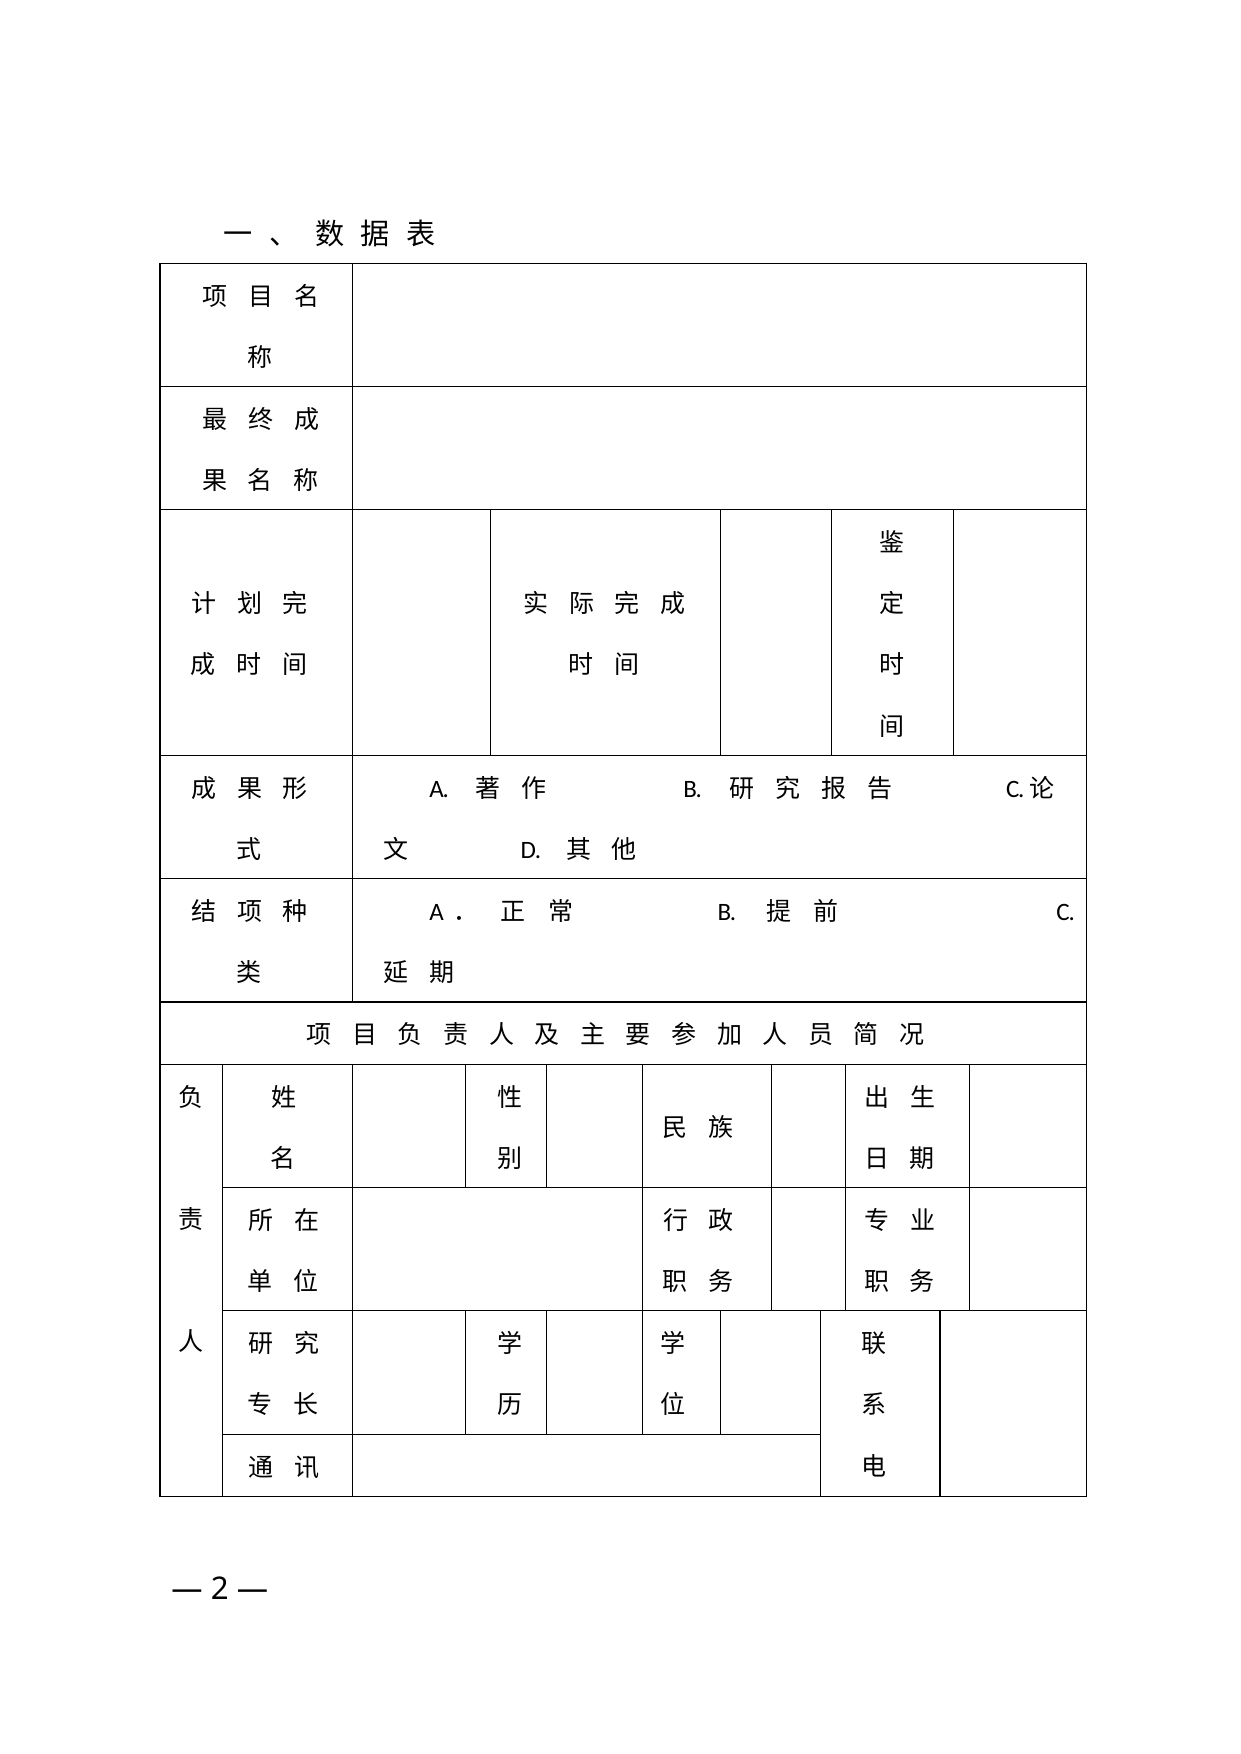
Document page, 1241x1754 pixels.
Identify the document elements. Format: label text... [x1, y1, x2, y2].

table_cell [353, 1065, 465, 1187]
table_cell [721, 1311, 820, 1434]
table_cell 学历 [466, 1311, 546, 1434]
table_cell [353, 1435, 820, 1496]
table_cell [547, 1311, 642, 1434]
table_cell 所在单位 [223, 1188, 352, 1310]
table_cell 出生日期 [846, 1065, 969, 1187]
table_cell 负 责 人 [161, 1065, 222, 1496]
table_cell [721, 510, 831, 755]
table_cell A. 著作 B. 研究报告 C.论文 D. 其他 [353, 756, 1086, 878]
table_cell [772, 1065, 845, 1187]
table_cell 最终成果名称 [161, 387, 352, 509]
table_cell 行政职务 [643, 1188, 771, 1310]
table_cell [954, 510, 1086, 755]
table_cell [353, 1311, 465, 1434]
table_cell 鉴定时间 [832, 510, 953, 755]
table_cell 计划完成时间 [161, 510, 352, 755]
table_cell [353, 387, 1086, 509]
table_cell 姓 名 [223, 1065, 352, 1187]
table_cell 专业职务 [846, 1188, 969, 1310]
table_cell 成果形式 [161, 756, 352, 878]
table_cell [970, 1188, 1086, 1310]
table_cell [970, 1065, 1086, 1187]
table_cell [772, 1188, 845, 1310]
text 一、数据表 [178, 201, 1068, 262]
table_header 项目名称 [161, 264, 352, 386]
table_cell [941, 1311, 1086, 1496]
table_cell 性别 [466, 1065, 546, 1187]
table_cell 民族 [643, 1065, 771, 1187]
table_cell [353, 510, 490, 755]
table_cell 实际完成时间 [491, 510, 720, 755]
table_cell 项目负责人及主要参加人员简况 [161, 1003, 1086, 1064]
table_cell 通讯地址 [223, 1435, 352, 1496]
table_cell [547, 1065, 642, 1187]
table_header [353, 264, 1086, 386]
table_cell 结项种类 [161, 879, 352, 1001]
table_cell 研究专长 [223, 1311, 352, 1434]
table_cell [353, 1188, 642, 1310]
table_cell 学位 [643, 1311, 720, 1434]
table_cell A．正常 B. 提前 C. 延期 [353, 879, 1086, 1001]
table_cell 联系 电话 [821, 1311, 939, 1496]
